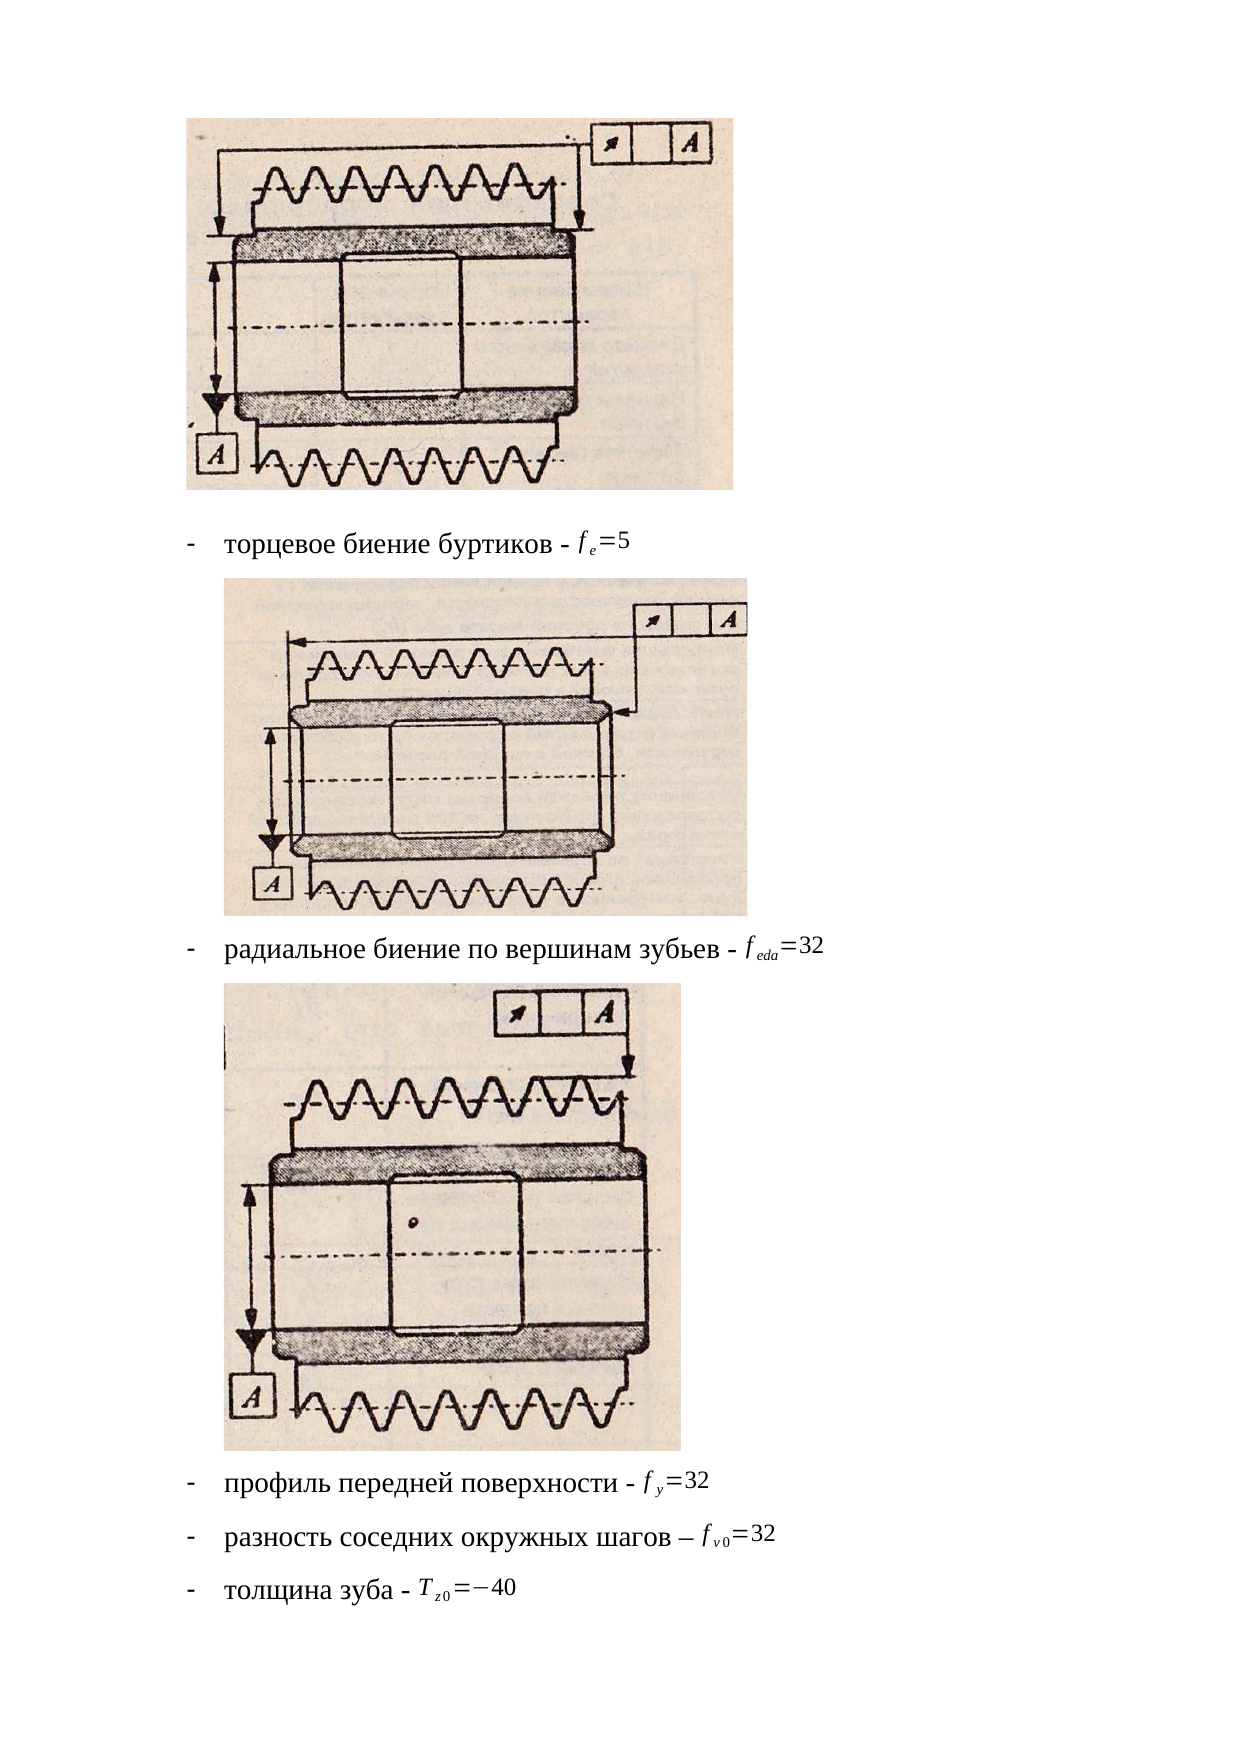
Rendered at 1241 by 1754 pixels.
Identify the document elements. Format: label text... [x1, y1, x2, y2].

list разность соседних окружных шагов – [186, 1518, 1211, 1553]
list профиль передней поверхности - [186, 1464, 1211, 1500]
list радиальное биение по вершинам зубьев - [186, 930, 1211, 966]
list торцевое биение буртиков - [186, 525, 1211, 560]
list толщина зуба - [186, 1571, 1211, 1607]
